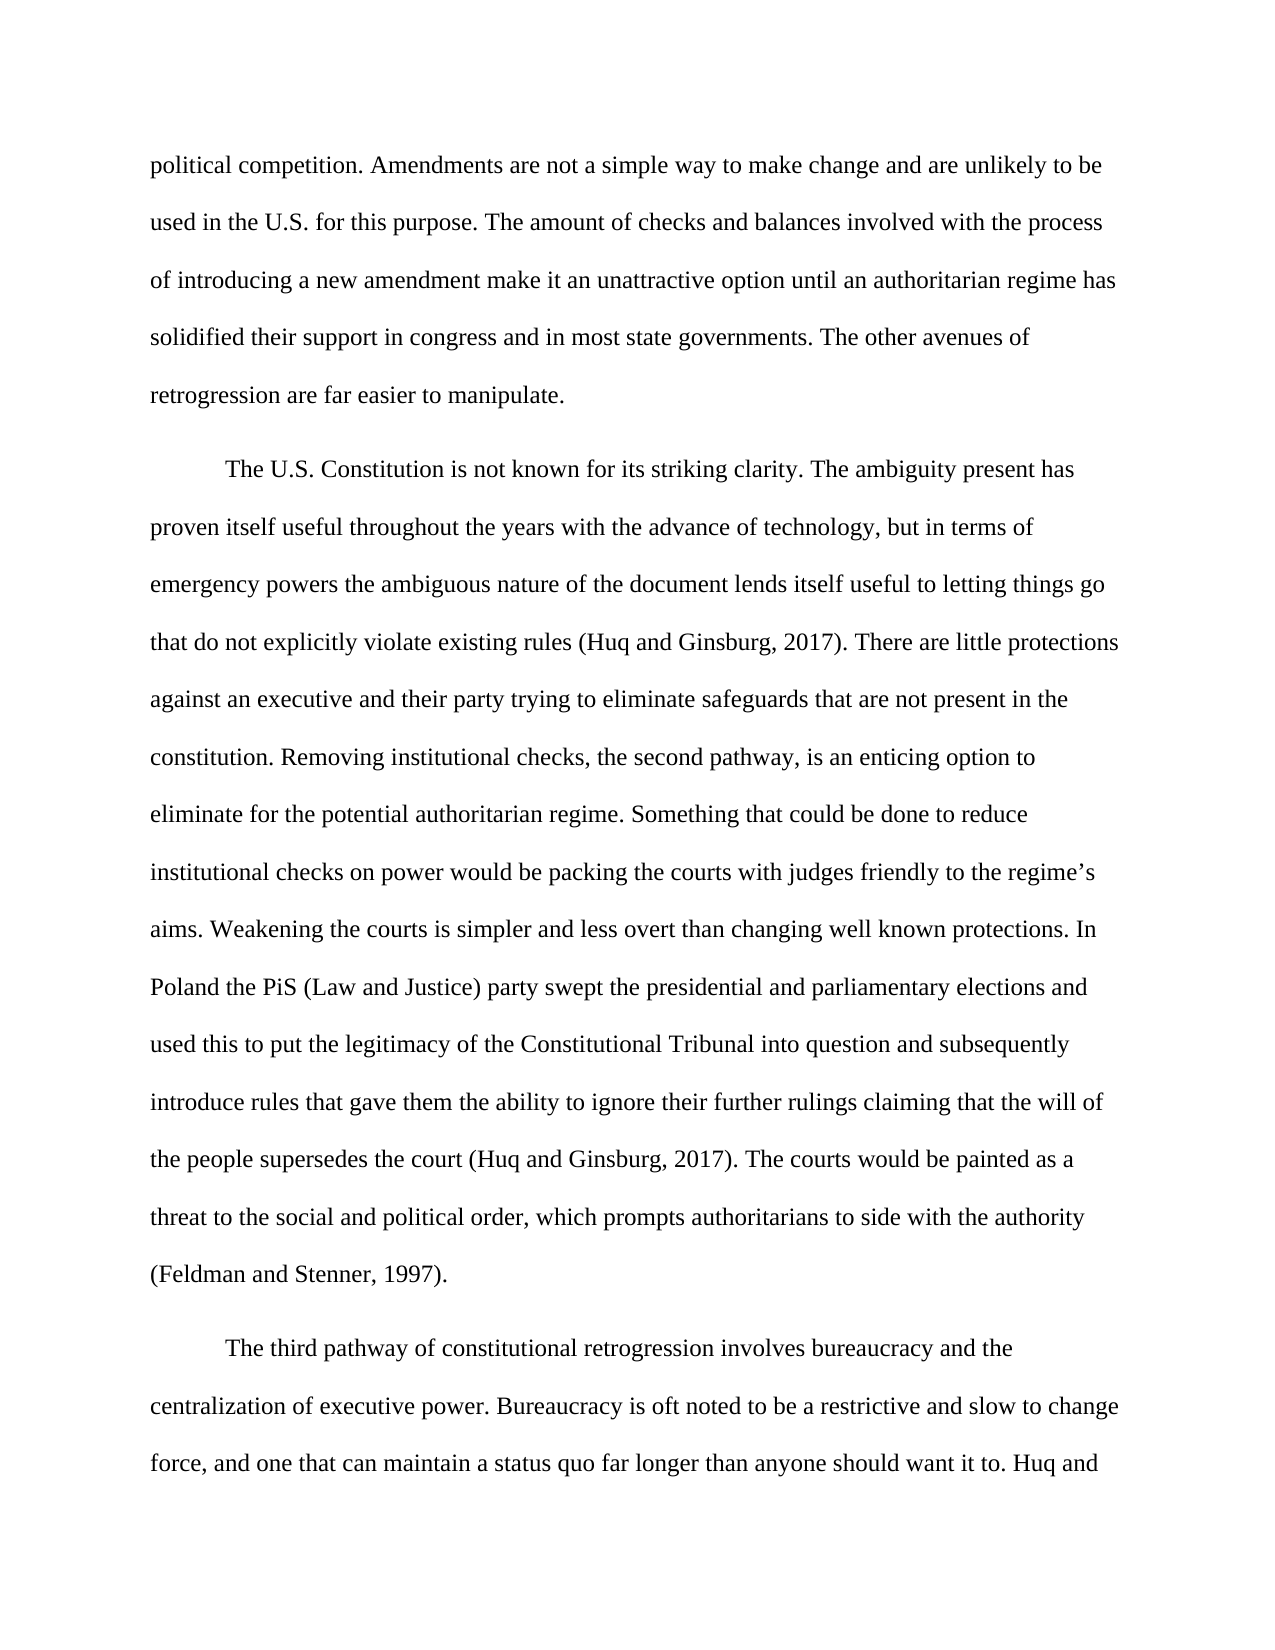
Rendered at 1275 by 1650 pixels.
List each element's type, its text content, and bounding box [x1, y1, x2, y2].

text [150, 150, 1125, 409]
text The U.S. Constitution is not known for its striking clarity. The ambiguity present has proven itself useful throughout the years with the advance of technology, but in terms of emergency powers the ambiguous nature of the document lends itself useful to letting things go that do not explicitly violate existing rules (Huq and Ginsburg, 2017). There are little protections against an executive and their party trying to eliminate safeguards that are not present in the constitution. Removing institutional checks, the second pathway, is an enticing option to eliminate for the potential authoritarian regime. Something that could be done to reduce institutional checks on power would be packing the courts with judges friendly to the regime’s aims. Weakening the courts is simpler and less overt than changing well known protections. In Poland the PiS (Law and Justice) party swept the presidential and parliamentary elections and used this to put the legitimacy of the Constitutional Tribunal into question and subsequently introduce rules that gave them the ability to ignore their further rulings claiming that the will of the people supersedes the court (Huq and Ginsburg, 2017). The courts would be painted as a threat to the social and political order, which prompts authoritarians to side with the authority (Feldman and Stenner, 1997). [150, 454, 1125, 1288]
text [150, 1333, 1125, 1477]
